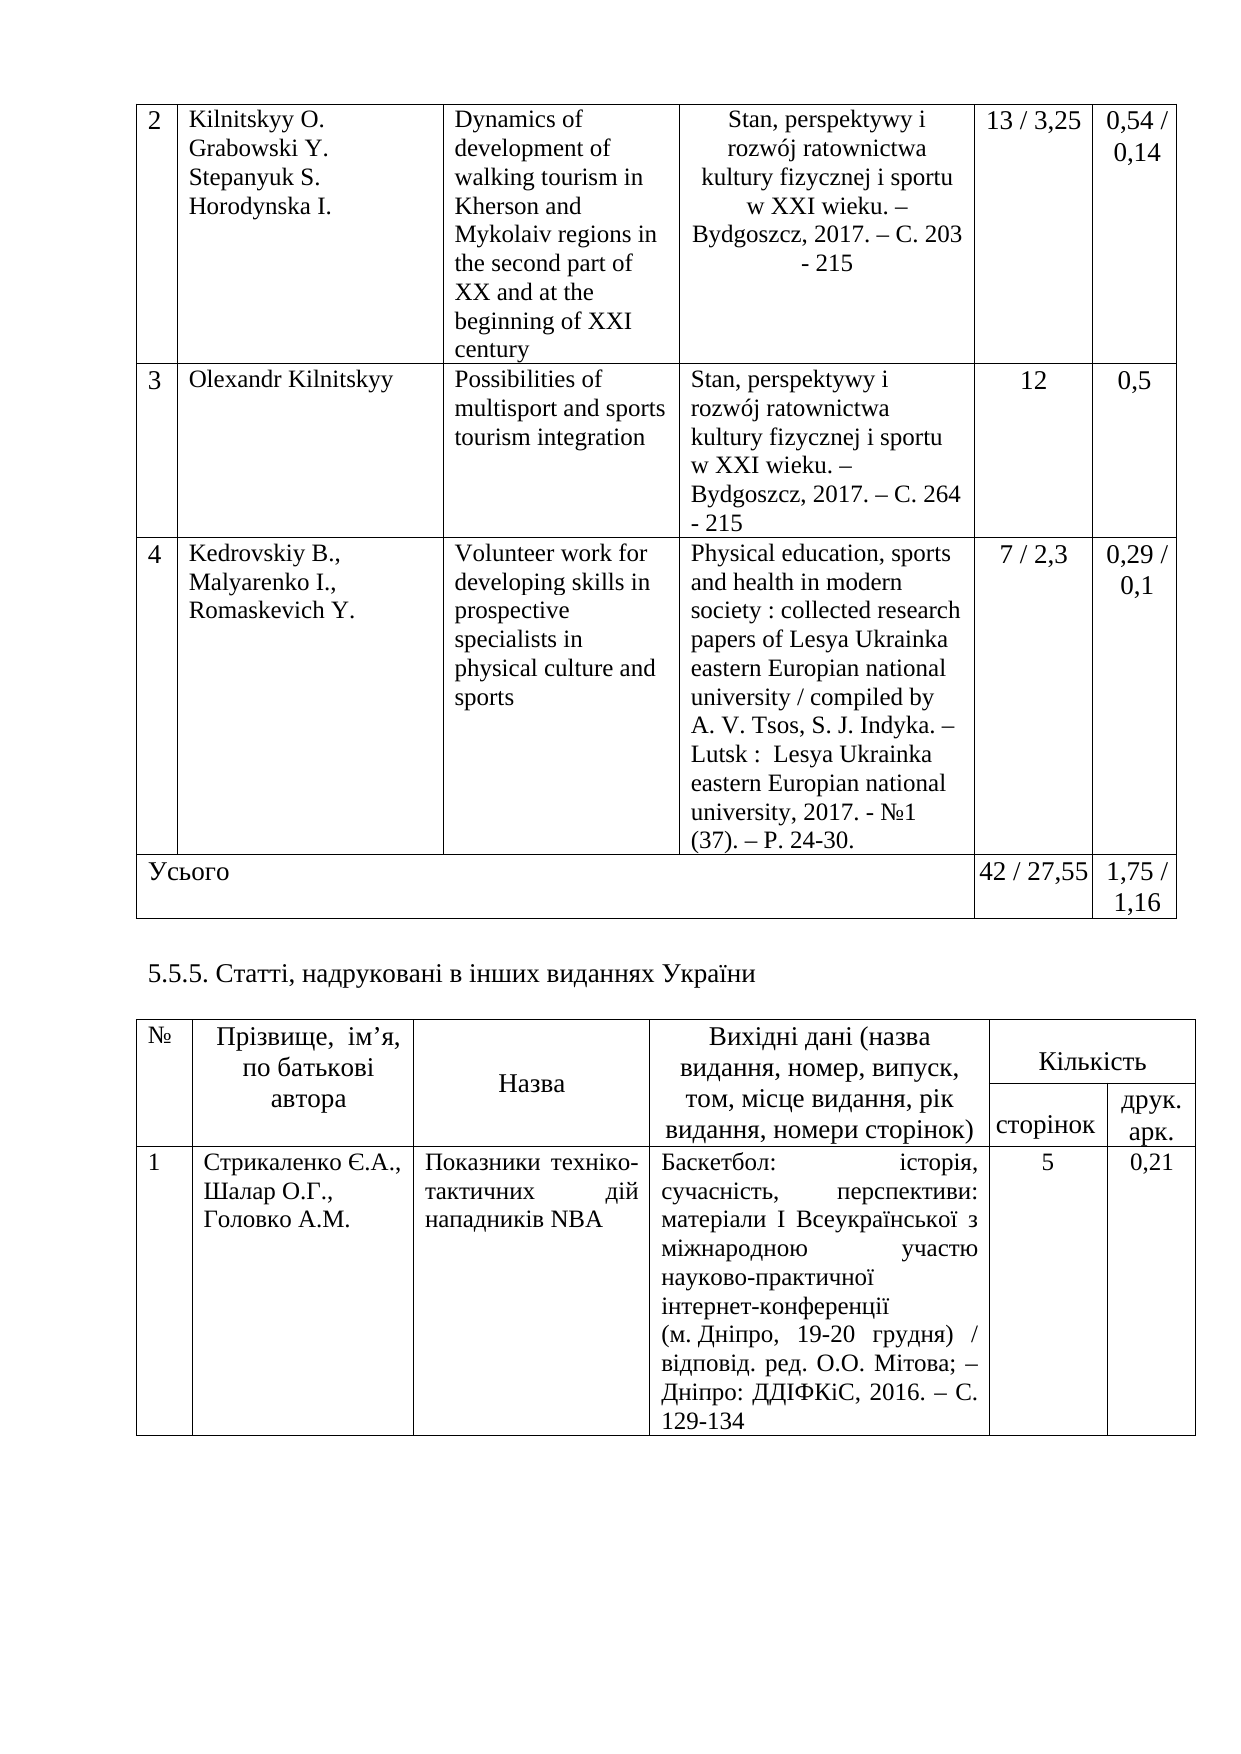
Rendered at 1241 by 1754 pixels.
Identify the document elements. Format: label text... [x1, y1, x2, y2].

table_cell 7 / 2,3 [975, 538, 1092, 854]
table_cell 0,29 / 0,1 [1093, 538, 1176, 854]
table_header Вихідні дані (назва видання, номер, випуск, том, місце видання, рік видання, номери сторінок) [650, 1020, 989, 1146]
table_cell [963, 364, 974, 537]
table_cell 0,21 [1108, 1147, 1195, 1434]
table_cell 5 [990, 1147, 1107, 1434]
table_cell Possibilities of multisport and sports tourism integration [444, 364, 679, 537]
table_cell 1 [137, 1147, 192, 1434]
table_cell 0,54 / 0,14 [1093, 105, 1176, 363]
table_cell 1,75 / 1,16 [1093, 855, 1176, 917]
table_cell 0,5 [1093, 364, 1176, 537]
table_cell 3 [137, 364, 177, 537]
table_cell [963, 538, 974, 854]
table_cell Показники техніко-тактичних дій нападників NBA [414, 1147, 649, 1434]
table_cell Dynamics of development of walking tourism in Kherson and Mykolaiv regions in the second part of XX and at the beginning of XXI century [444, 105, 679, 363]
table_cell Volunteer work for developing skills in prospective specialists in physical culture and sports [444, 538, 679, 854]
table_cell 13 / 3,25 [975, 105, 1092, 363]
table_cell 4 [137, 538, 177, 854]
table_cell 12 [975, 364, 1092, 537]
table_cell Стрикаленко Є.А., Шалар О.Г., Головко А.М. [193, 1147, 413, 1434]
table_cell Усього [137, 855, 974, 917]
text 5.5.5. Статті, надруковані в інших виданнях України [148, 957, 1152, 988]
table_cell 42 / 27,55 [975, 855, 1092, 917]
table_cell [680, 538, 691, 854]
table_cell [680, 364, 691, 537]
table_cell Kedrovskiy B., Malyarenko I., Romaskevich Y. [178, 538, 443, 854]
table_cell Stan, perspektywy i rozwój ratownictwa kultury fizycznej i sportu w XXI wieku. – Bydgoszcz, 2017. – С. 203 - 215 [680, 105, 974, 363]
table_cell 2 [137, 105, 177, 363]
table_cell сторінок [990, 1084, 1107, 1146]
table_header Кількість [990, 1020, 1195, 1082]
table_header Прізвище, ім’я, по батькові автора [193, 1020, 413, 1146]
table_cell Olexandr Kilnitskyy [178, 364, 443, 537]
table_cell Kilnitskyy O. Grabowski Y. Stepanyuk S. Horodynska І. [178, 105, 443, 363]
table_header № [137, 1020, 192, 1146]
table_cell Баскетбол: історія, сучасність, перспективи: матеріали І Всеукраїнської з міжнародною участю науково-практичної інтернет-конференції (м. Дніпро, 19-20 грудня) / відповід. ред. О.О. Мітова; – Дніпро: ДДІФКіС, 2016. – С. 129-134 [650, 1147, 989, 1434]
table_header Назва [414, 1020, 649, 1146]
table_cell друк. арк. [1108, 1084, 1195, 1146]
